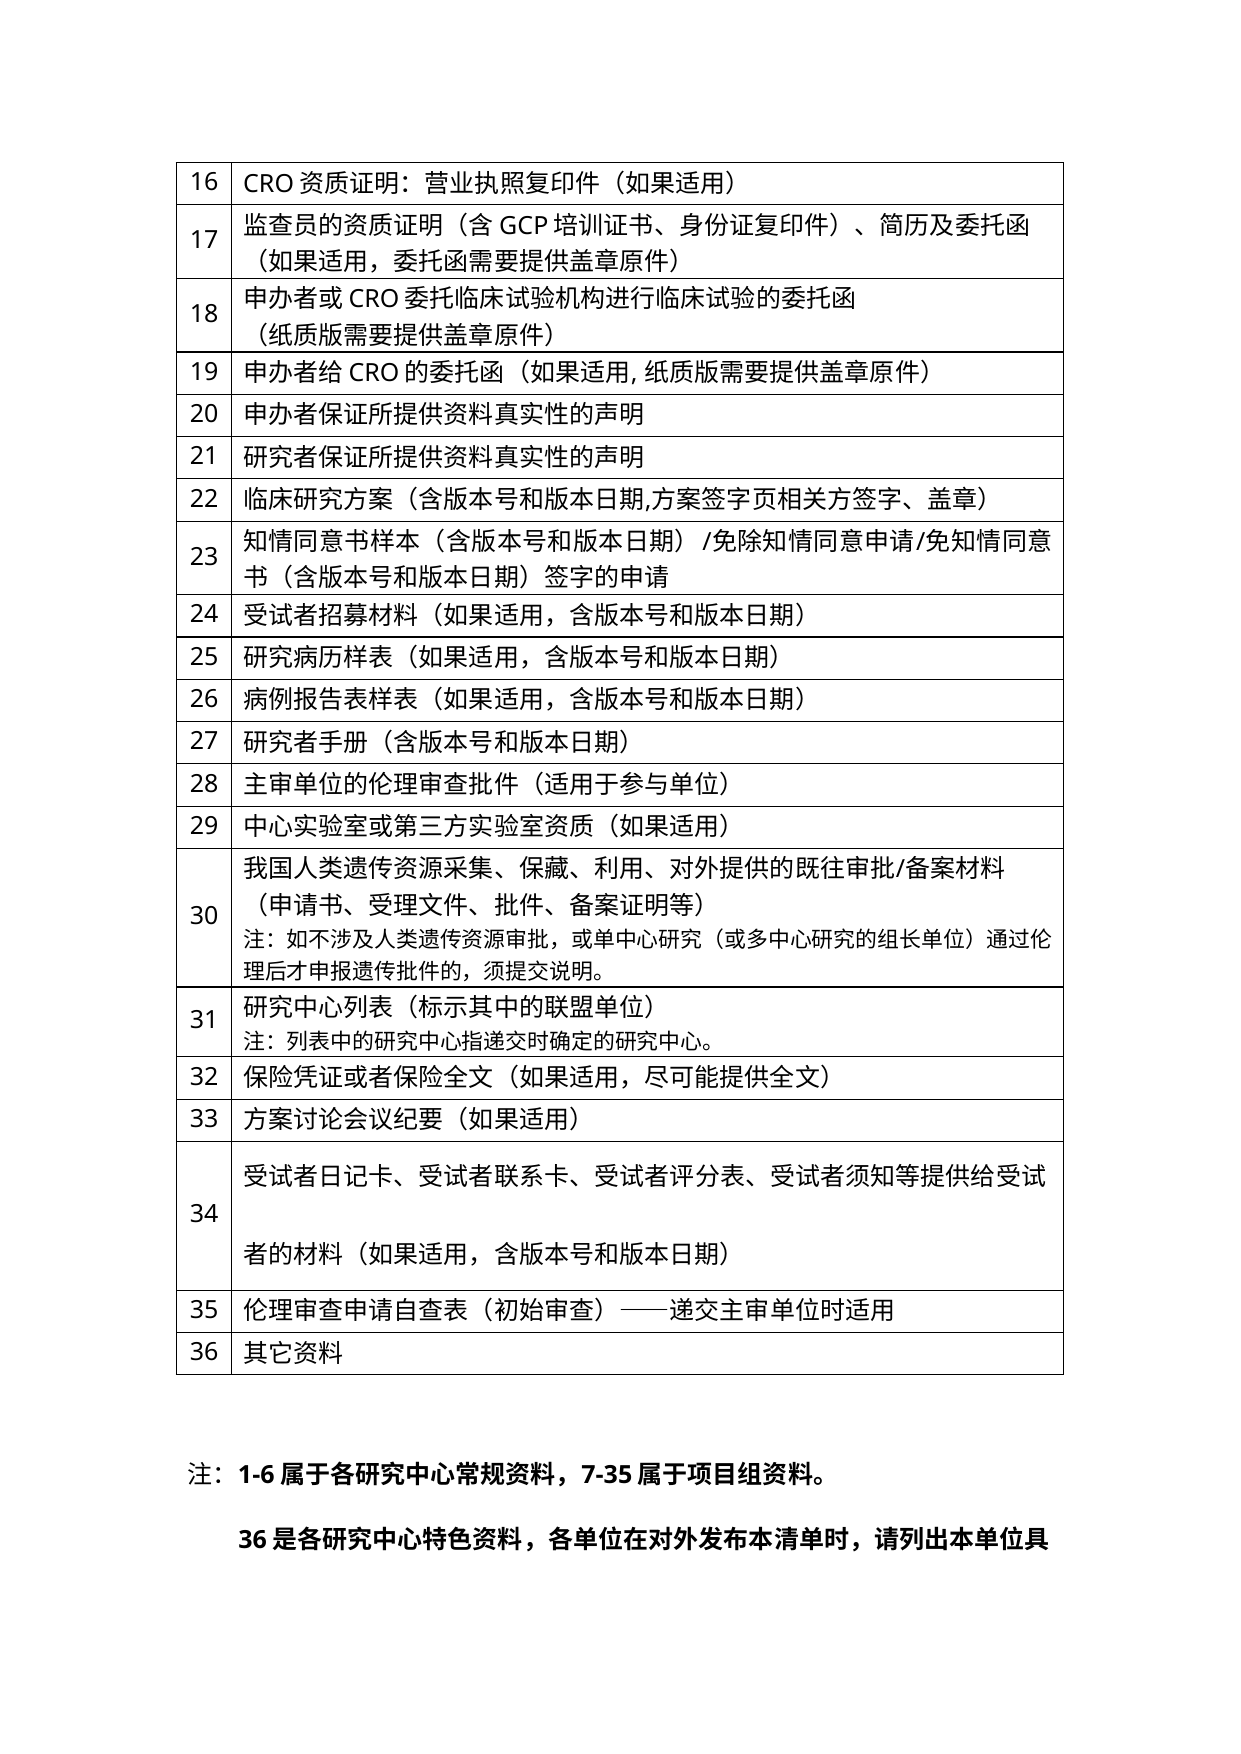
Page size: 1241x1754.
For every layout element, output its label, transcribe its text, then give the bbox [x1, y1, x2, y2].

table_cell 临床研究方案（含版本号和版本日期,方案签字页相关方签字、盖章） [232, 479, 1063, 521]
table_cell 我国人类遗传资源采集、保藏、利用、对外提供的既往审批/备案材料 （申请书、受理文件、批件、备案证明等） 注：如不涉及人类遗传资源审批，或单中心研究（或多中心研究的组长单位）通过伦理后才申报遗传批件的，须提交说明。 [232, 849, 1063, 986]
table_cell 方案讨论会议纪要（如果适用） [232, 1100, 1063, 1141]
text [187, 1505, 1053, 1570]
table_cell 33 [177, 1100, 231, 1141]
table_cell 知情同意书样本（含版本号和版本日期）/免除知情同意申请/免知情同意书（含版本号和版本日期）签字的申请 [232, 522, 1063, 594]
table_cell 26 [177, 680, 231, 721]
table_cell 研究者手册（含版本号和版本日期） [232, 722, 1063, 763]
table_cell 25 [177, 638, 231, 679]
table_cell 主审单位的伦理审查批件（适用于参与单位） [232, 764, 1063, 806]
table_cell 申办者或CRO委托临床试验机构进行临床试验的委托函 （纸质版需要提供盖章原件） [232, 279, 1063, 351]
table_cell 伦理审查申请自查表（初始审查）——递交主审单位时适用 [232, 1291, 1063, 1332]
table_cell 29 [177, 807, 231, 848]
table_cell CRO资质证明：营业执照复印件（如果适用） [232, 163, 1063, 204]
table_cell 16 [177, 163, 231, 204]
table_cell 受试者日记卡、受试者联系卡、受试者评分表、受试者须知等提供给受试者的材料（如果适用，含版本号和版本日期） [232, 1142, 1063, 1290]
table_cell 监查员的资质证明（含GCP培训证书、身份证复印件）、简历及委托函 （如果适用，委托函需要提供盖章原件） [232, 205, 1063, 278]
table_cell 30 [177, 849, 231, 986]
table_cell 受试者招募材料（如果适用，含版本号和版本日期） [232, 595, 1063, 636]
table_cell 27 [177, 722, 231, 763]
table_cell 31 [177, 988, 231, 1056]
table_cell 32 [177, 1057, 231, 1098]
table_cell 36 [177, 1333, 231, 1374]
table_cell 保险凭证或者保险全文（如果适用，尽可能提供全文） [232, 1057, 1063, 1098]
table_cell 研究病历样表（如果适用，含版本号和版本日期） [232, 638, 1063, 679]
table_cell 28 [177, 764, 231, 806]
table_cell 18 [177, 279, 231, 351]
table_cell 24 [177, 595, 231, 636]
table_cell 22 [177, 479, 231, 521]
table_cell 34 [177, 1142, 231, 1290]
table_cell 19 [177, 353, 231, 394]
table_cell 中心实验室或第三方实验室资质（如果适用） [232, 807, 1063, 848]
table_cell 21 [177, 437, 231, 478]
text 注：1-6属于各研究中心常规资料，7-35属于项目组资料。 [187, 1440, 1053, 1505]
table_cell 35 [177, 1291, 231, 1332]
table_cell 研究者保证所提供资料真实性的声明 [232, 437, 1063, 478]
table_cell 研究中心列表（标示其中的联盟单位） 注：列表中的研究中心指递交时确定的研究中心。 [232, 988, 1063, 1056]
table_cell 20 [177, 395, 231, 436]
table_cell 17 [177, 205, 231, 278]
table_cell 其它资料 [232, 1333, 1063, 1374]
table_cell 23 [177, 522, 231, 594]
table_cell 病例报告表样表（如果适用，含版本号和版本日期） [232, 680, 1063, 721]
table_cell 申办者给CRO的委托函（如果适用, 纸质版需要提供盖章原件） [232, 353, 1063, 394]
table_cell 申办者保证所提供资料真实性的声明 [232, 395, 1063, 436]
